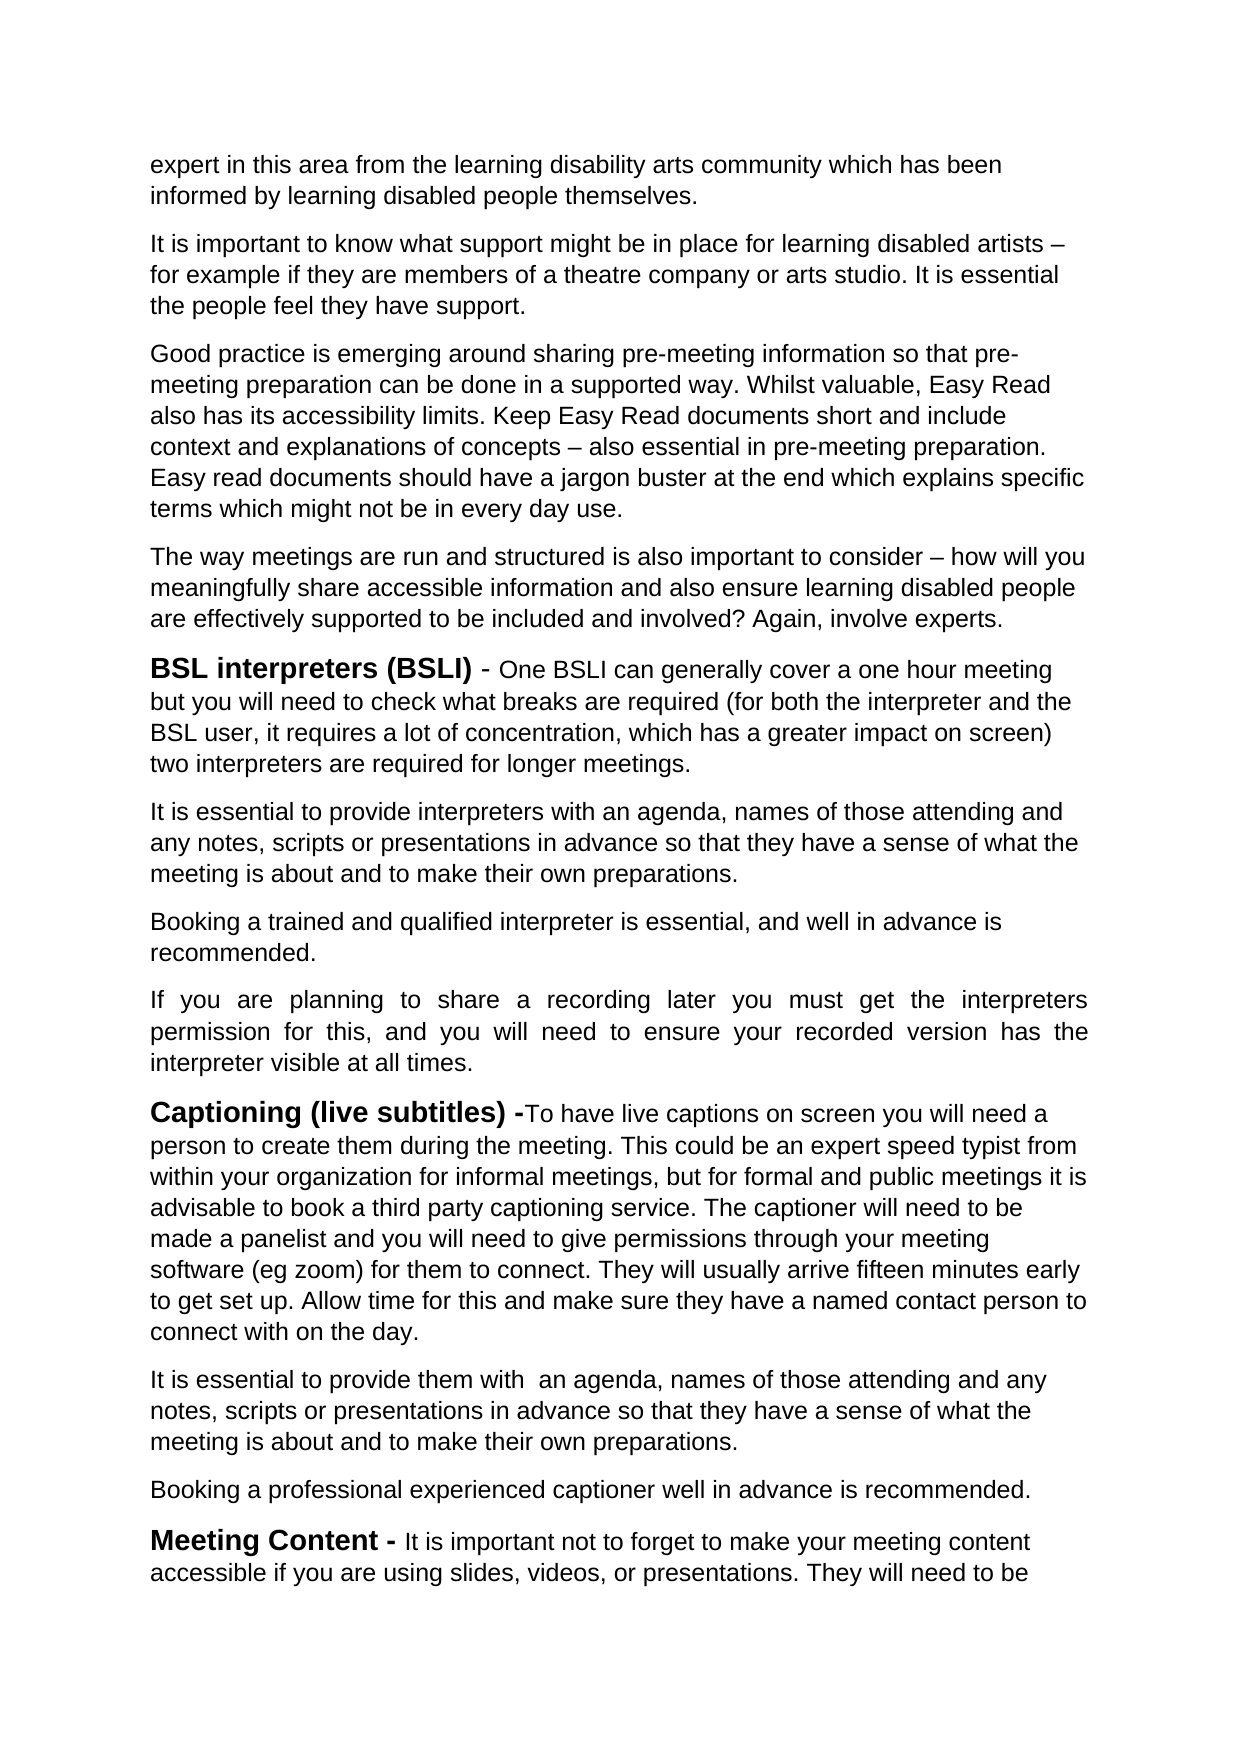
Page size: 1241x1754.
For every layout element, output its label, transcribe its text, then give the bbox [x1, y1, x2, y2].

text If you are planning to share a recording later you must get the interpreters permission for this, and you will need to ensure your recorded version has the interpreter visible at all times. [150, 985, 1090, 1076]
text Captioning (live subtitles) -To have live captions on screen you will need a person to create them during the meeting. This could be an expert speed typist from within your organization for informal meetings, but for formal and public meetings it is advisable to book a third party captioning service. The captioner will need to be made a panelist and you will need to give permissions through your meeting software (eg zoom) for them to connect. They will usually arrive fifteen minutes early to get set up. Allow time for this and make sure they have a named contact person to connect with on the day. [150, 1095, 1090, 1346]
text BSL interpreters (BSLI) - One BSLI can generally cover a one hour meeting but you will need to check what breaks are required (for both the interpreter and the BSL user, it requires a lot of concentration, which has a greater impact on screen) two interpreters are required for longer meetings. [150, 651, 1090, 778]
text It is essential to provide interpreters with an agenda, names of those attending and any notes, scripts or presentations in advance so that they have a sense of what the meeting is about and to make their own preparations. [150, 797, 1090, 888]
text Booking a professional experienced captioner well in advance is recommended. [150, 1475, 1090, 1503]
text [150, 1522, 1090, 1587]
text The way meetings are run and structured is also important to consider – how will you meaningfully share accessible information and also ensure learning disabled people are effectively supported to be included and involved? Again, involve experts. [150, 541, 1090, 632]
text It is essential to provide them with an agenda, names of those attending and any notes, scripts or presentations in advance so that they have a sense of what the meeting is about and to make their own preparations. [150, 1365, 1090, 1456]
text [150, 150, 1090, 210]
text Good practice is emerging around sharing pre-meeting information so that pre-meeting preparation can be done in a supported way. Whilst valuable, Easy Read also has its accessibility limits. Keep Easy Read documents short and include context and explanations of concepts – also essential in pre-meeting preparation. Easy read documents should have a jargon buster at the end which explains specific terms which might not be in every day use. [150, 338, 1090, 522]
text Booking a trained and qualified interpreter is essential, and well in advance is recommended. [150, 907, 1090, 966]
text It is important to know what support might be in place for learning disabled artists – for example if they are members of a theatre company or arts studio. It is essential the people feel they have support. [150, 229, 1090, 319]
